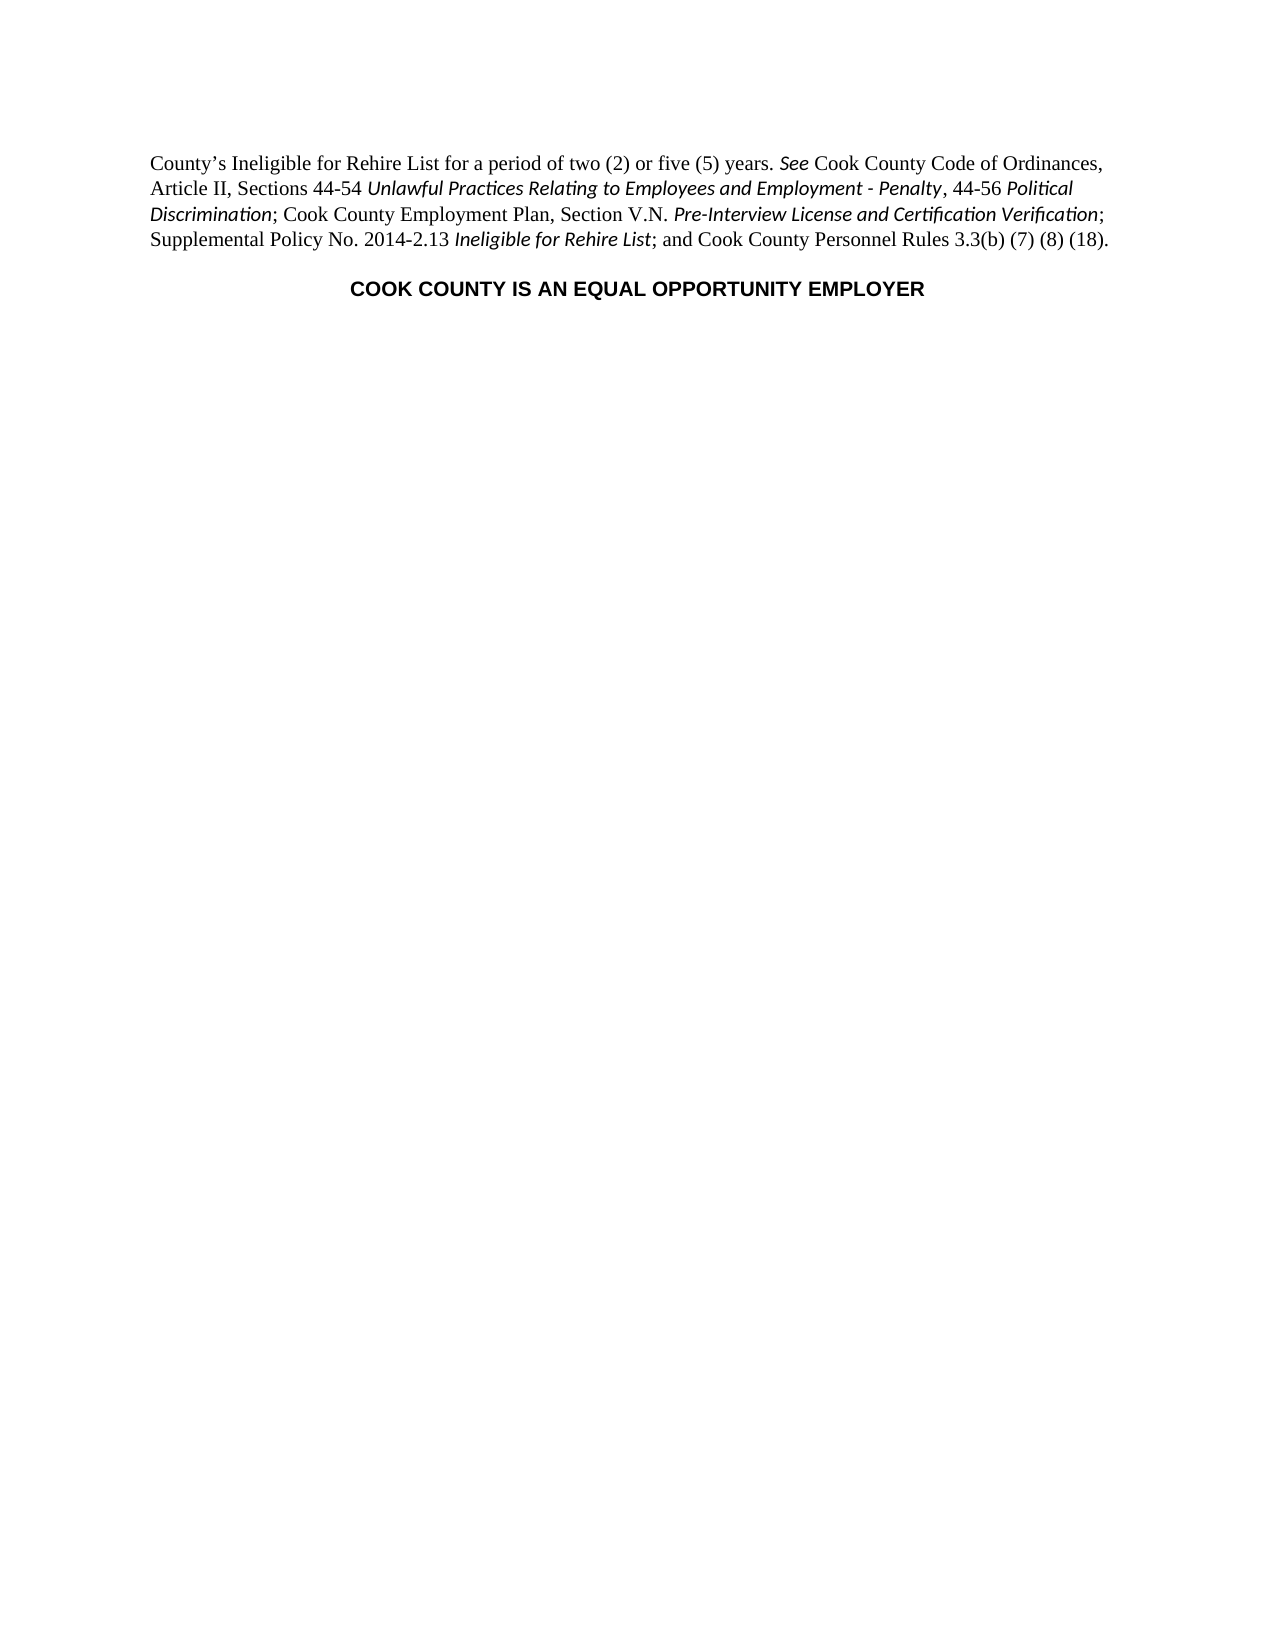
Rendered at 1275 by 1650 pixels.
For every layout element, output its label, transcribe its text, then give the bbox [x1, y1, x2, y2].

text COOK COUNTY IS AN EQUAL OPPORTUNITY EMPLOYER [150, 277, 1125, 301]
